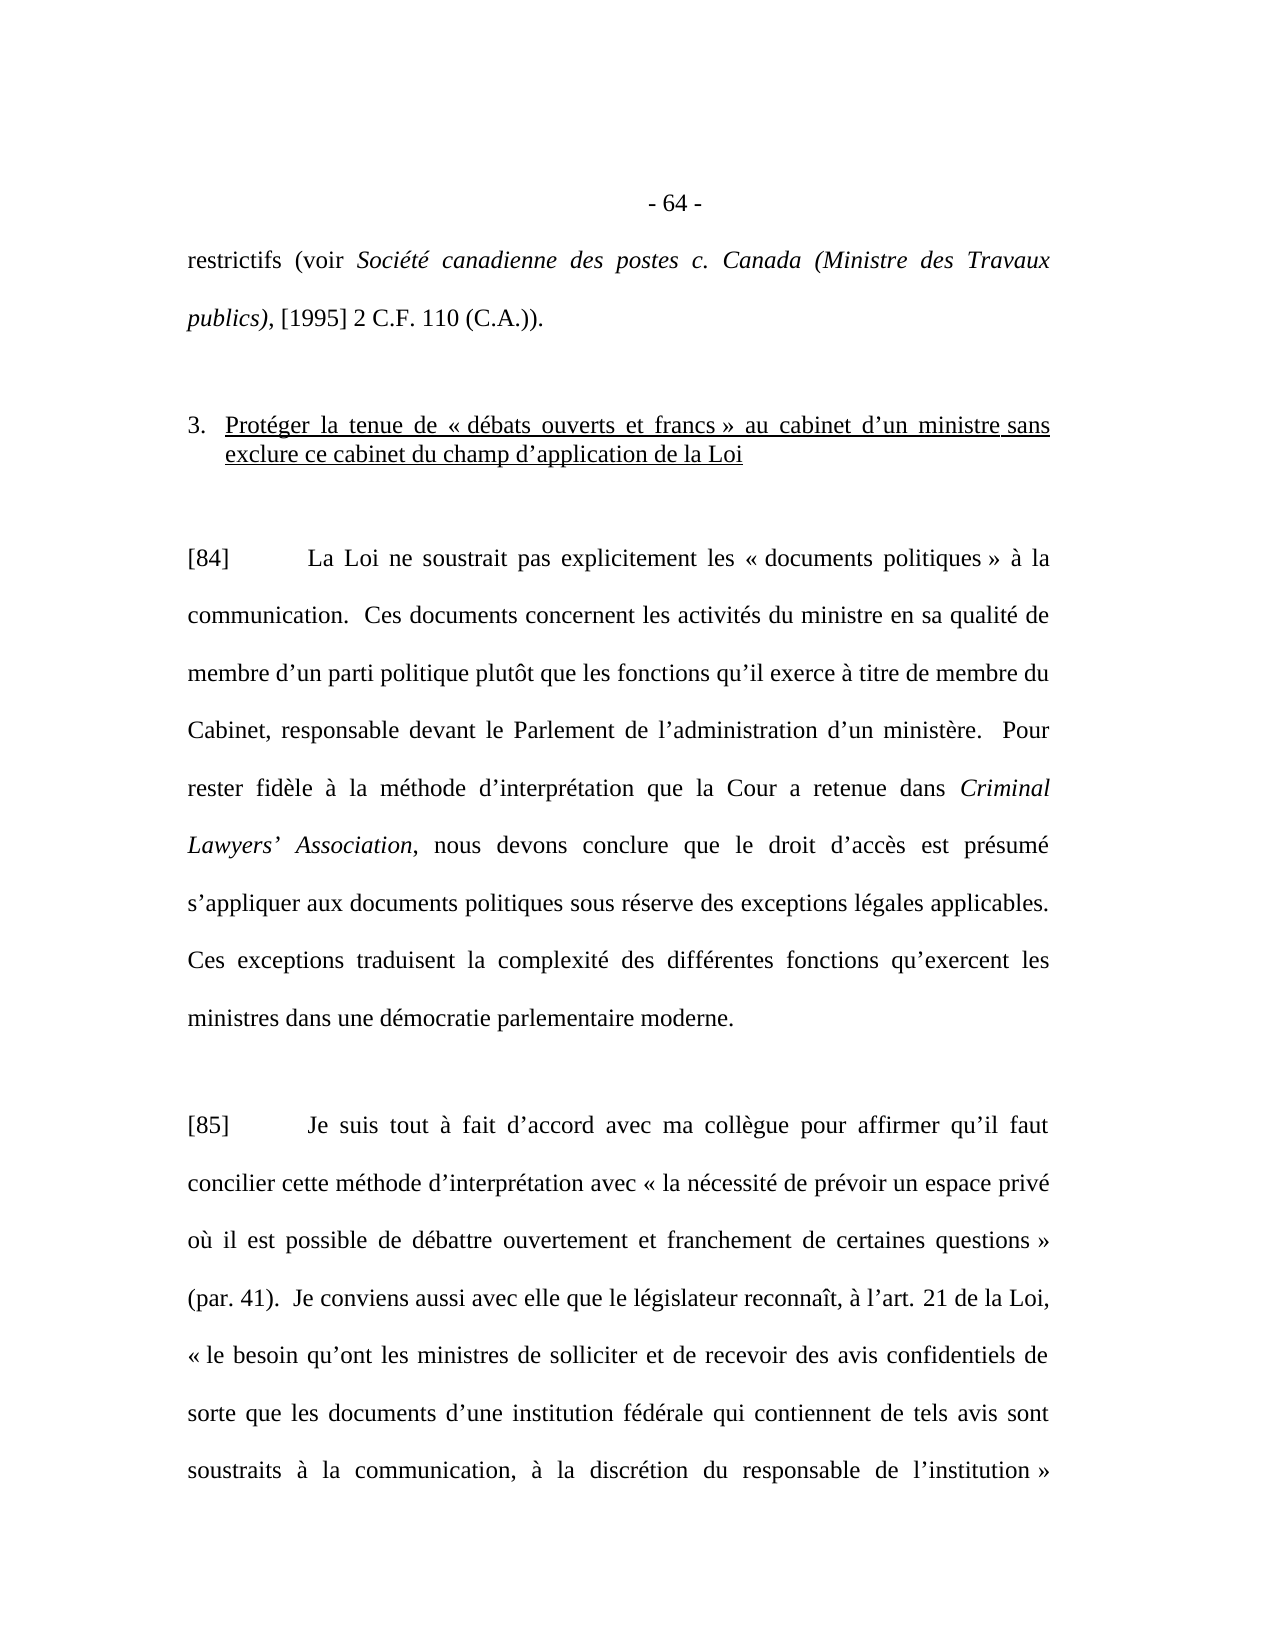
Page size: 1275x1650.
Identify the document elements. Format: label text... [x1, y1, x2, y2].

title 3. Protéger la tenue de « débats ouverts et francs » au cabinet d’un ministre sans exclure ce cabinet du champ d’application de la Loi [187, 410, 1050, 468]
text La Loi ne soustrait pas explicitement les « documents politiques » à la communication. Ces documents concernent les activités du ministre en sa qualité de membre d’un parti politique plutôt que les fonctions qu’il exerce à titre de membre du Cabinet, responsable devant le Parlement de l’administration d’un ministère. Pour rester fidèle à la méthode d’interprétation que la Cour a retenue dans Criminal Lawyers’ Association, nous devons conclure que le droit d’accès est présumé s’appliquer aux documents politiques sous réserve des exceptions légales applicables. Ces exceptions traduisent la complexité des différentes fonctions qu’exercent les ministres dans une démocratie parlementaire moderne. [187, 543, 1050, 1031]
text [187, 1110, 1050, 1484]
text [187, 245, 1050, 331]
